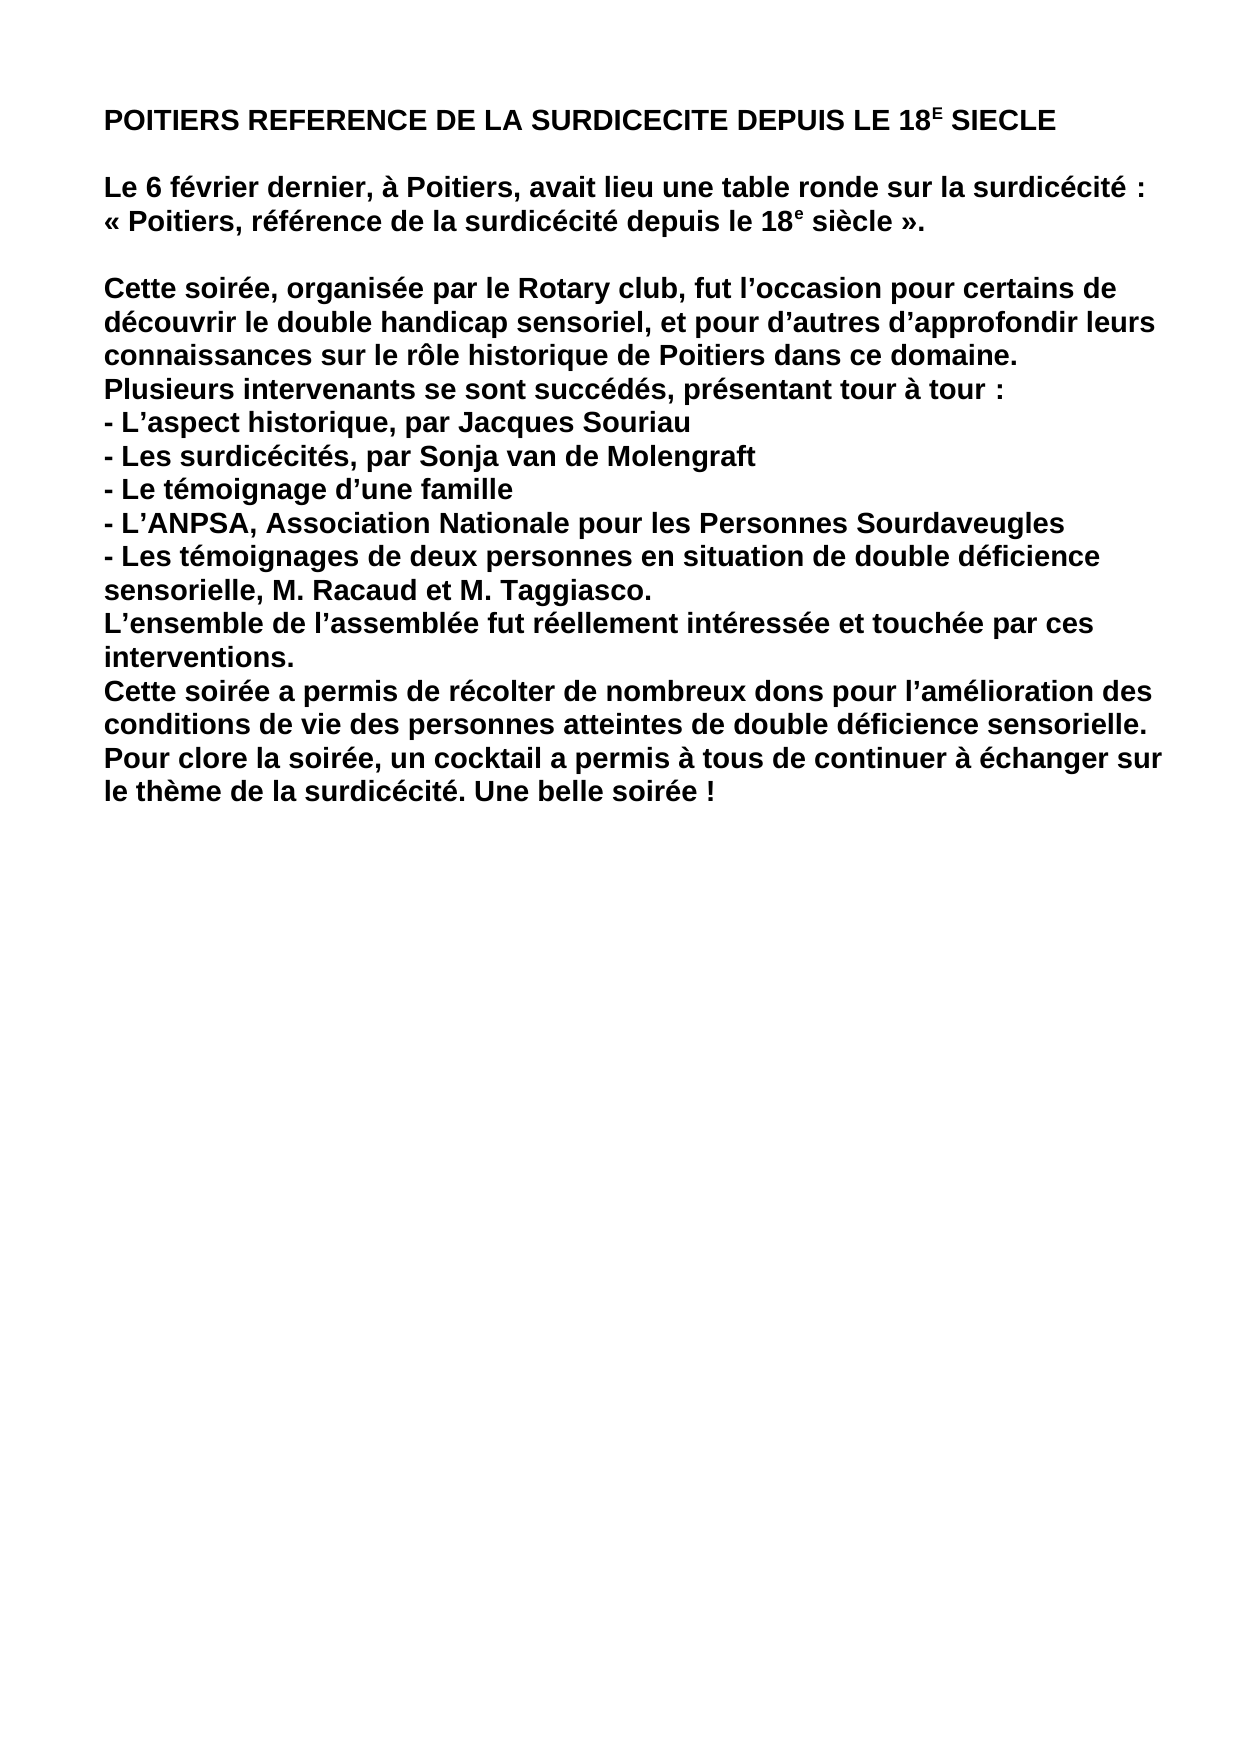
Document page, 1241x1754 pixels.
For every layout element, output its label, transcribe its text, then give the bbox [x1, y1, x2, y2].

text Cette soirée a permis de récolter de nombreux dons pour l’amélioration des conditions de vie des personnes atteintes de double déficience sensorielle. [103, 674, 1167, 741]
text - Les témoignages de deux personnes en situation de double déficience sensorielle, M. Racaud et M. Taggiasco. [103, 539, 1167, 607]
text Cette soirée, organisée par le Rotary club, fut l’occasion pour certains de découvrir le double handicap sensoriel, et pour d’autres d’approfondir leurs connaissances sur le rôle historique de Poitiers dans ce domaine. [103, 271, 1167, 372]
text - Le témoignage d’une famille [103, 472, 1167, 506]
text - Les surdicécités, par Sonja van de Molengraft [103, 439, 1167, 472]
text - L’ANPSA, Association Nationale pour les Personnes Sourdaveugles [103, 506, 1167, 539]
text Le 6 février dernier, à Poitiers, avait lieu une table ronde sur la surdicécité : « Poitiers, référence de la surdicécité depuis le 18e siècle ». [103, 171, 1167, 238]
text Plusieurs intervenants se sont succédés, présentant tour à tour : [103, 372, 1167, 405]
text Pour clore la soirée, un cocktail a permis à tous de continuer à échanger sur le thème de la surdicécité. Une belle soirée ! [103, 741, 1167, 808]
text - L’aspect historique, par Jacques Souriau [103, 405, 1167, 439]
text POITIERS REFERENCE DE LA SURDICECITE DEPUIS LE 18E SIECLE [103, 103, 1167, 137]
text L’ensemble de l’assemblée fut réellement intéressée et touchée par ces interventions. [103, 607, 1167, 674]
